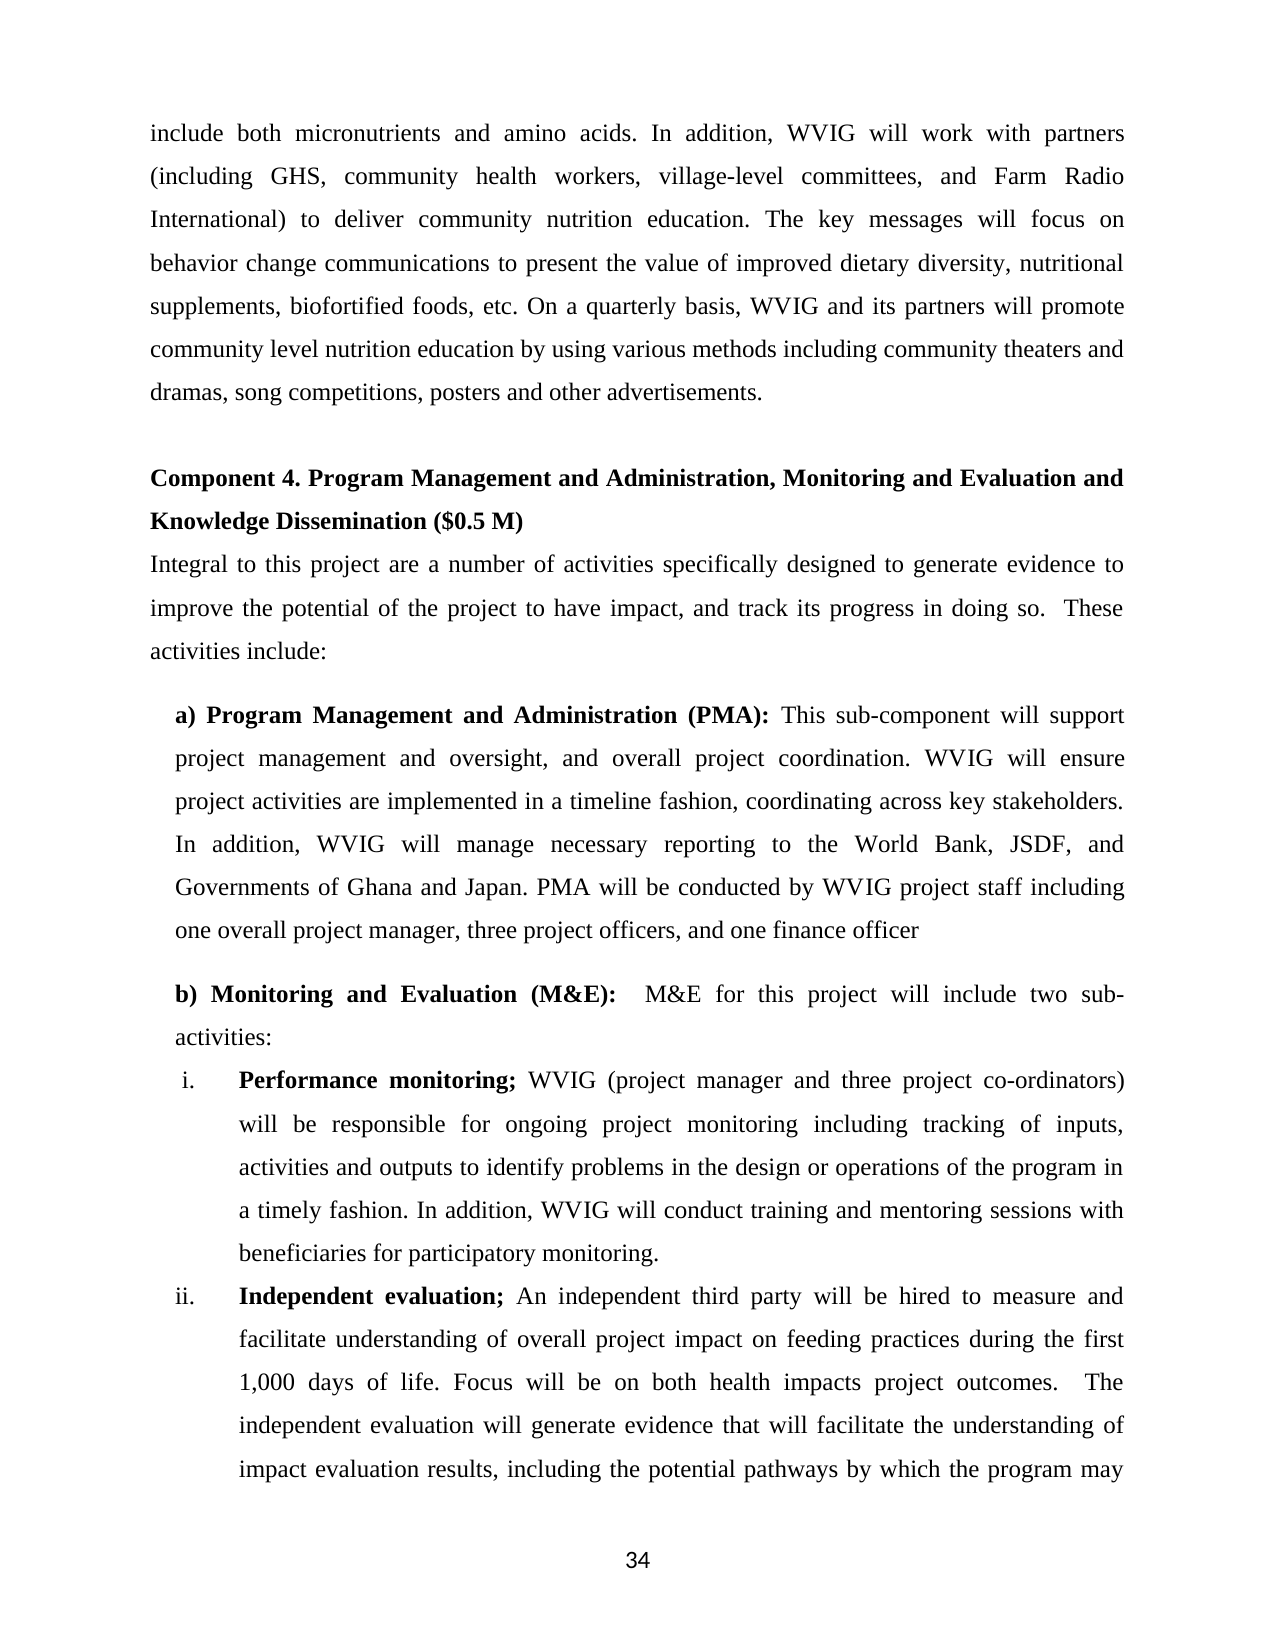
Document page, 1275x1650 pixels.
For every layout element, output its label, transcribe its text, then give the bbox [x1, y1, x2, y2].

text Integral to this project are a number of activities specifically designed to generate evidence to improve the potential of the project to have impact, and track its progress in doing so. These activities include: [150, 549, 1125, 664]
list Performance monitoring; WVIG (project manager and three project co-ordinators) will be responsible for ongoing project monitoring including tracking of inputs, activities and outputs to identify problems in the design or operations of the program in a timely fashion. In addition, WVIG will conduct training and mentoring sessions with beneficiaries for participatory monitoring. [195, 1066, 1125, 1267]
text b) Monitoring and Evaluation (M&E): M&E for this project will include two sub-activities: [175, 979, 1125, 1051]
text a) Program Management and Administration (PMA): This sub-component will support project management and oversight, and overall project coordination. WVIG will ensure project activities are implemented in a timeline fashion, coordinating across key stakeholders. In addition, WVIG will manage necessary reporting to the World Bank, JSDF, and Governments of Ghana and Japan. PMA will be conducted by WVIG project staff including one overall project manager, three project officers, and one finance officer [175, 700, 1125, 944]
text Component 4. Program Management and Administration, Monitoring and Evaluation and Knowledge Dissemination ($0.5 M) [150, 463, 1125, 535]
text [150, 118, 1125, 406]
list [195, 1281, 1125, 1482]
